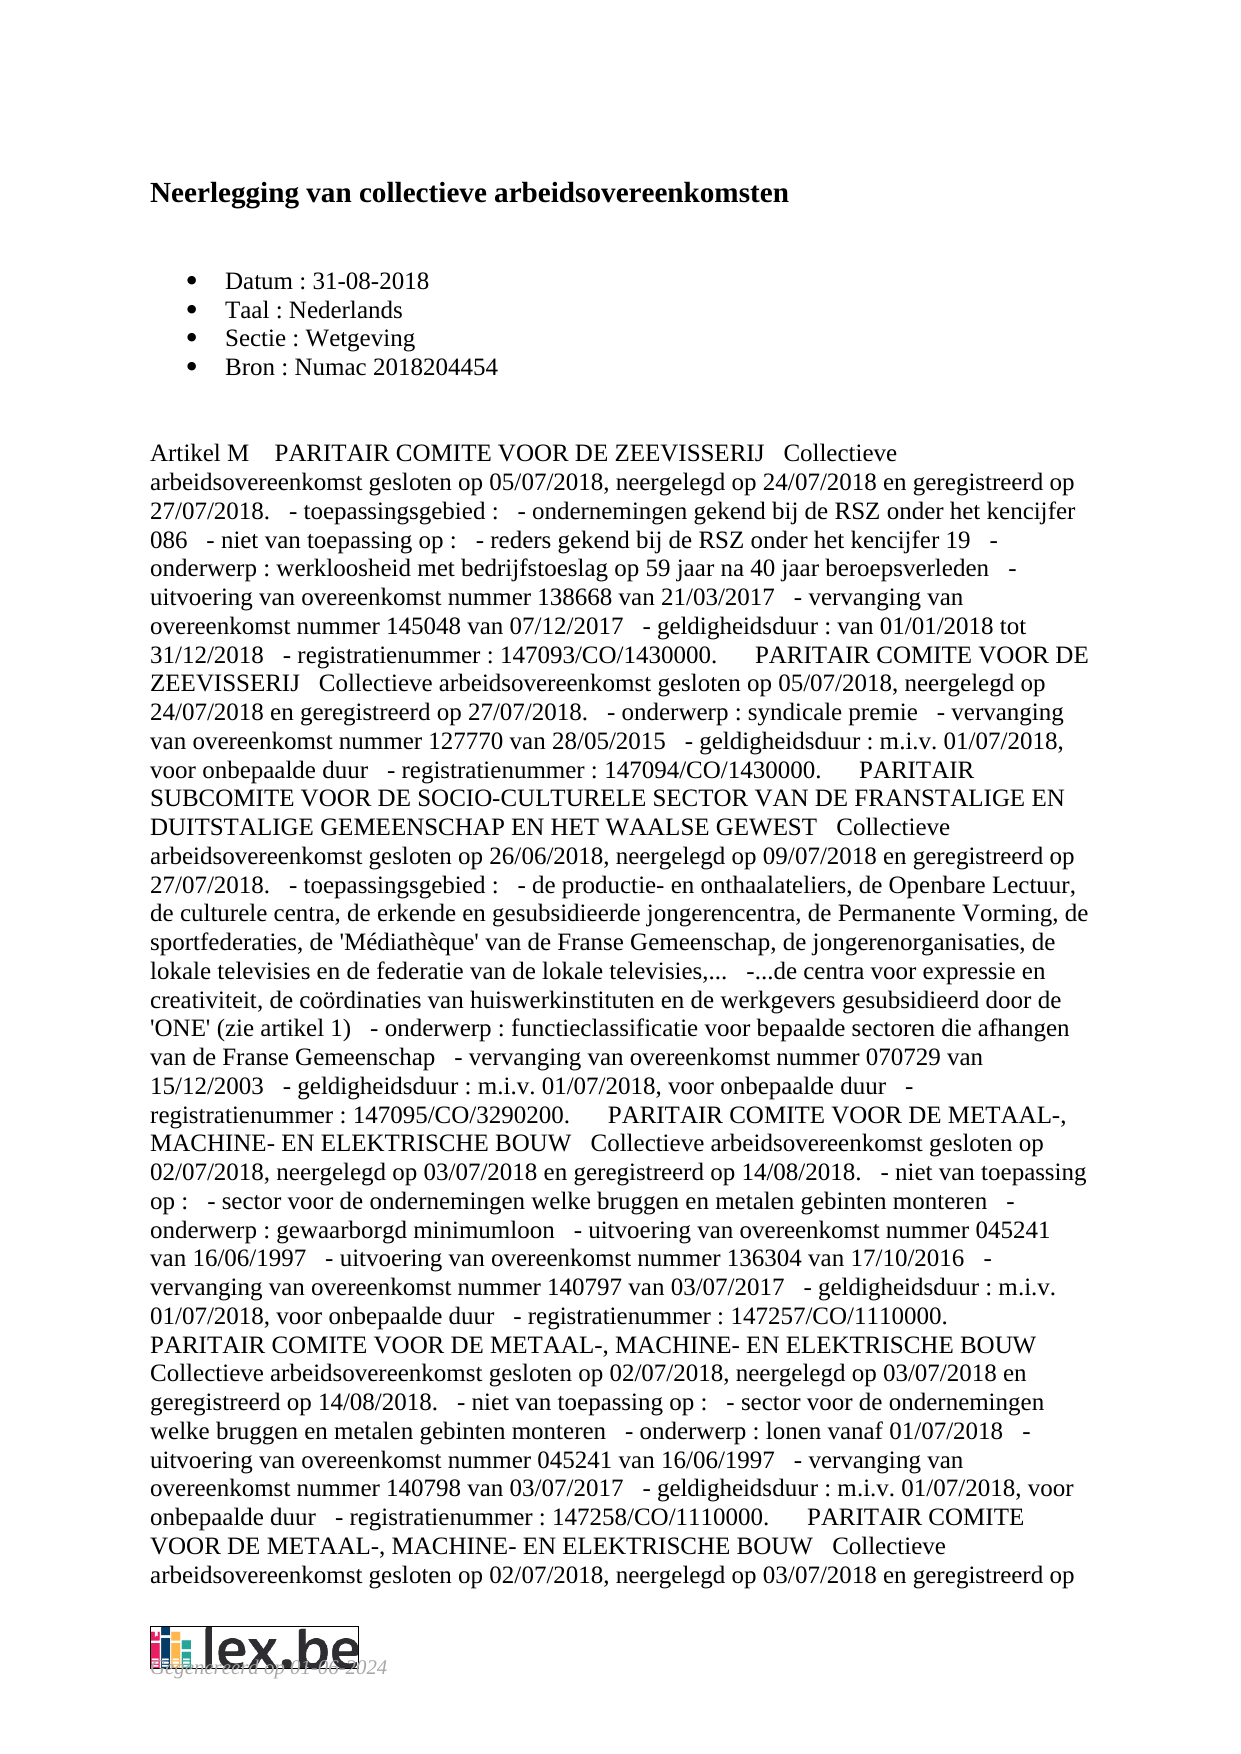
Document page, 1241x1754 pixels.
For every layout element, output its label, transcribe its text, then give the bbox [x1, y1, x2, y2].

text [150, 438, 1090, 1588]
picture [151, 1627, 358, 1668]
list Sectie : Wetgeving [187, 323, 1090, 352]
list Taal : Nederlands [187, 295, 1090, 323]
subtitle Neerlegging van collectieve arbeidsovereenkomsten [150, 175, 1090, 208]
list Bron : Numac 2018204454 [187, 352, 1090, 381]
list Datum : 31-08-2018 [187, 266, 1090, 295]
